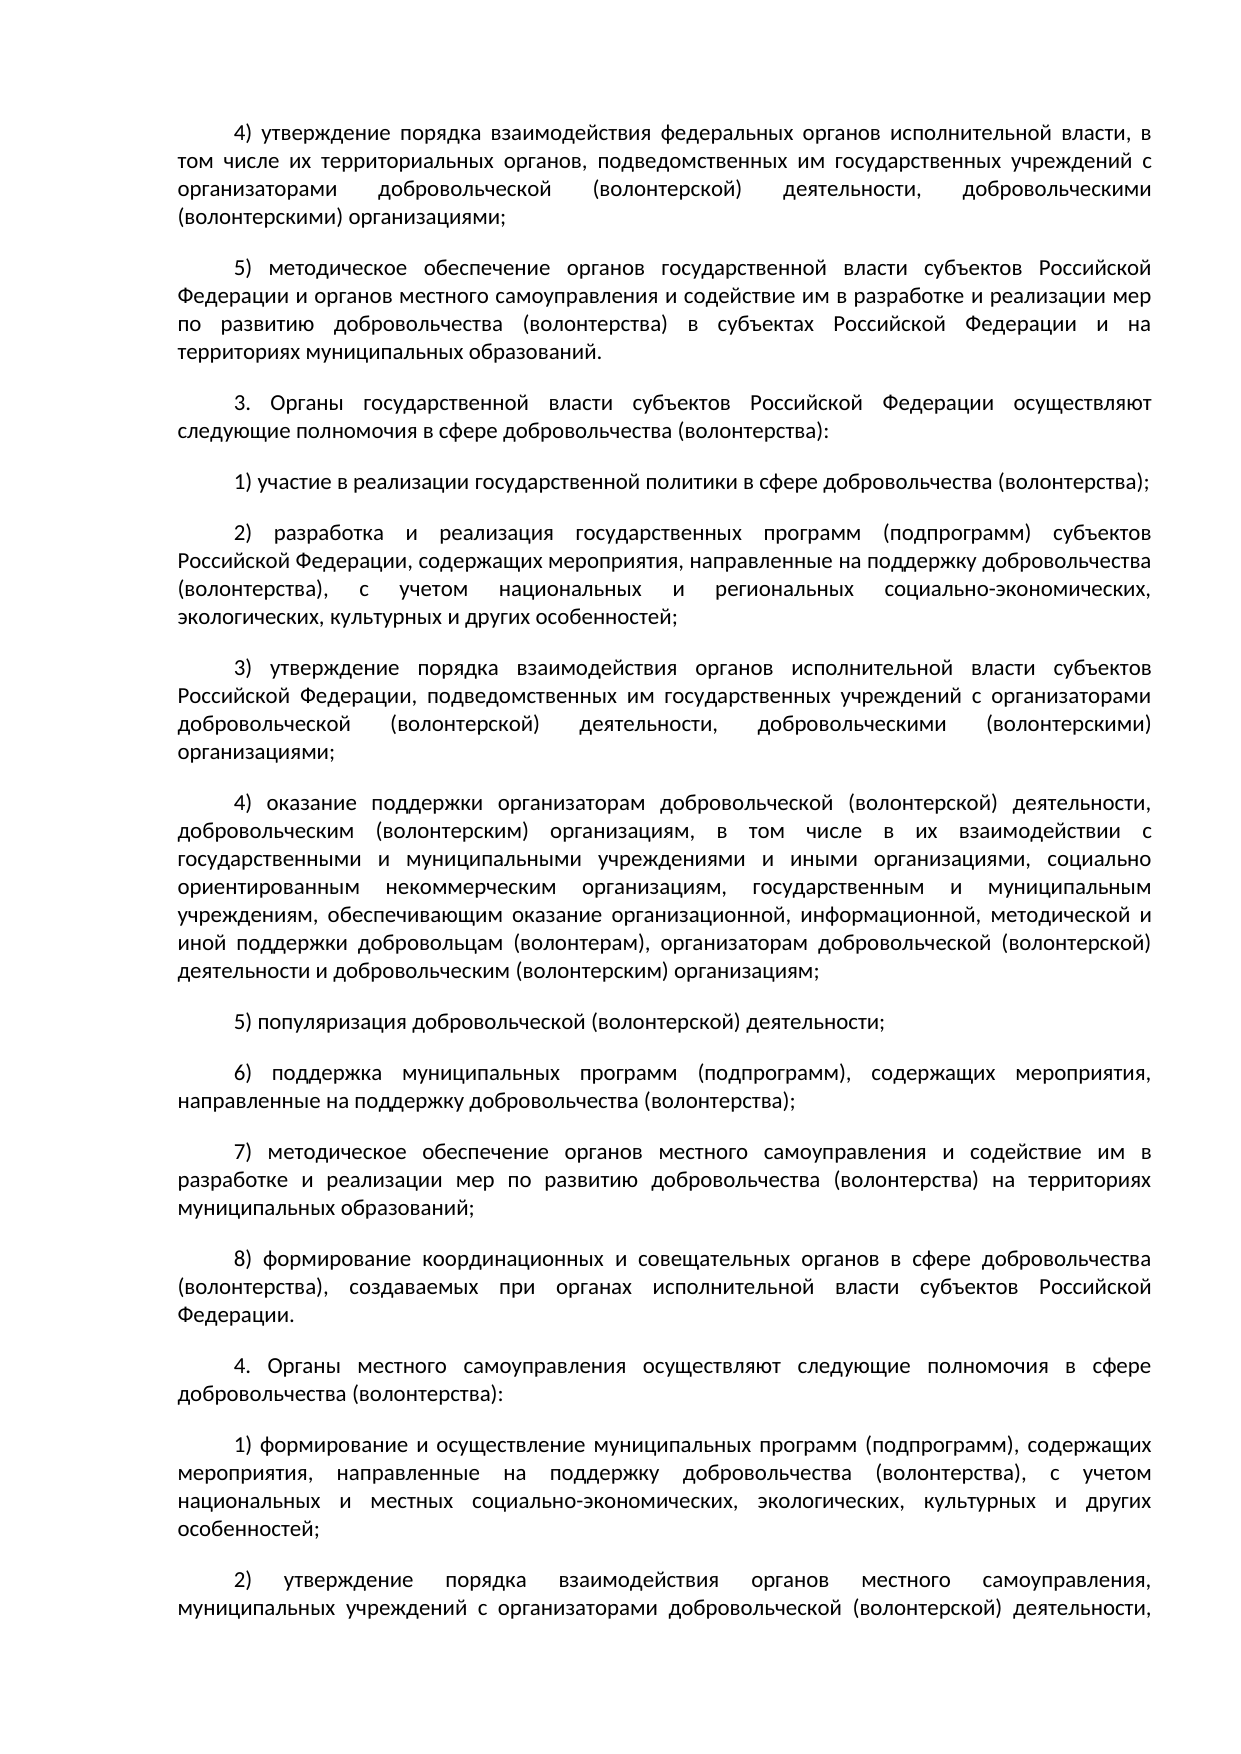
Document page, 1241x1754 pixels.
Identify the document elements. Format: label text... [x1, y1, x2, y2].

text 1) формирование и осуществление муниципальных программ (подпрограмм), содержащих мероприятия, направленные на поддержку добровольчества (волонтерства), с учетом национальных и местных социально-экономических, экологических, культурных и других особенностей; [177, 1430, 1152, 1542]
text 2) разработка и реализация государственных программ (подпрограмм) субъектов Российской Федерации, содержащих мероприятия, направленные на поддержку добровольчества (волонтерства), с учетом национальных и региональных социально-экономических, экологических, культурных и других особенностей; [177, 518, 1152, 630]
text 7) методическое обеспечение органов местного самоуправления и содействие им в разработке и реализации мер по развитию добровольчества (волонтерства) на территориях муниципальных образований; [177, 1137, 1152, 1221]
text 3. Органы государственной власти субъектов Российской Федерации осуществляют следующие полномочия в сфере добровольчества (волонтерства): [177, 388, 1152, 444]
text 5) методическое обеспечение органов государственной власти субъектов Российской Федерации и органов местного самоуправления и содействие им в разработке и реализации мер по развитию добровольчества (волонтерства) в субъектах Российской Федерации и на территориях муниципальных образований. [177, 253, 1152, 365]
text 5) популяризация добровольческой (волонтерской) деятельности; [177, 1007, 1152, 1035]
text 3) утверждение порядка взаимодействия органов исполнительной власти субъектов Российской Федерации, подведомственных им государственных учреждений с организаторами добровольческой (волонтерской) деятельности, добровольческими (волонтерскими) организациями; [177, 653, 1152, 765]
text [177, 1565, 1152, 1621]
text 4) оказание поддержки организаторам добровольческой (волонтерской) деятельности, добровольческим (волонтерским) организациям, в том числе в их взаимодействии с государственными и муниципальными учреждениями и иными организациями, социально ориентированным некоммерческим организациям, государственным и муниципальным учреждениям, обеспечивающим оказание организационной, информационной, методической и иной поддержки добровольцам (волонтерам), организаторам добровольческой (волонтерской) деятельности и добровольческим (волонтерским) организациям; [177, 788, 1152, 984]
text 4) утверждение порядка взаимодействия федеральных органов исполнительной власти, в том числе их территориальных органов, подведомственных им государственных учреждений с организаторами добровольческой (волонтерской) деятельности, добровольческими (волонтерскими) организациями; [177, 118, 1152, 230]
text 4. Органы местного самоуправления осуществляют следующие полномочия в сфере добровольчества (волонтерства): [177, 1351, 1152, 1407]
text 8) формирование координационных и совещательных органов в сфере добровольчества (волонтерства), создаваемых при органах исполнительной власти субъектов Российской Федерации. [177, 1244, 1152, 1328]
text 1) участие в реализации государственной политики в сфере добровольчества (волонтерства); [177, 467, 1152, 495]
text 6) поддержка муниципальных программ (подпрограмм), содержащих мероприятия, направленные на поддержку добровольчества (волонтерства); [177, 1058, 1152, 1114]
